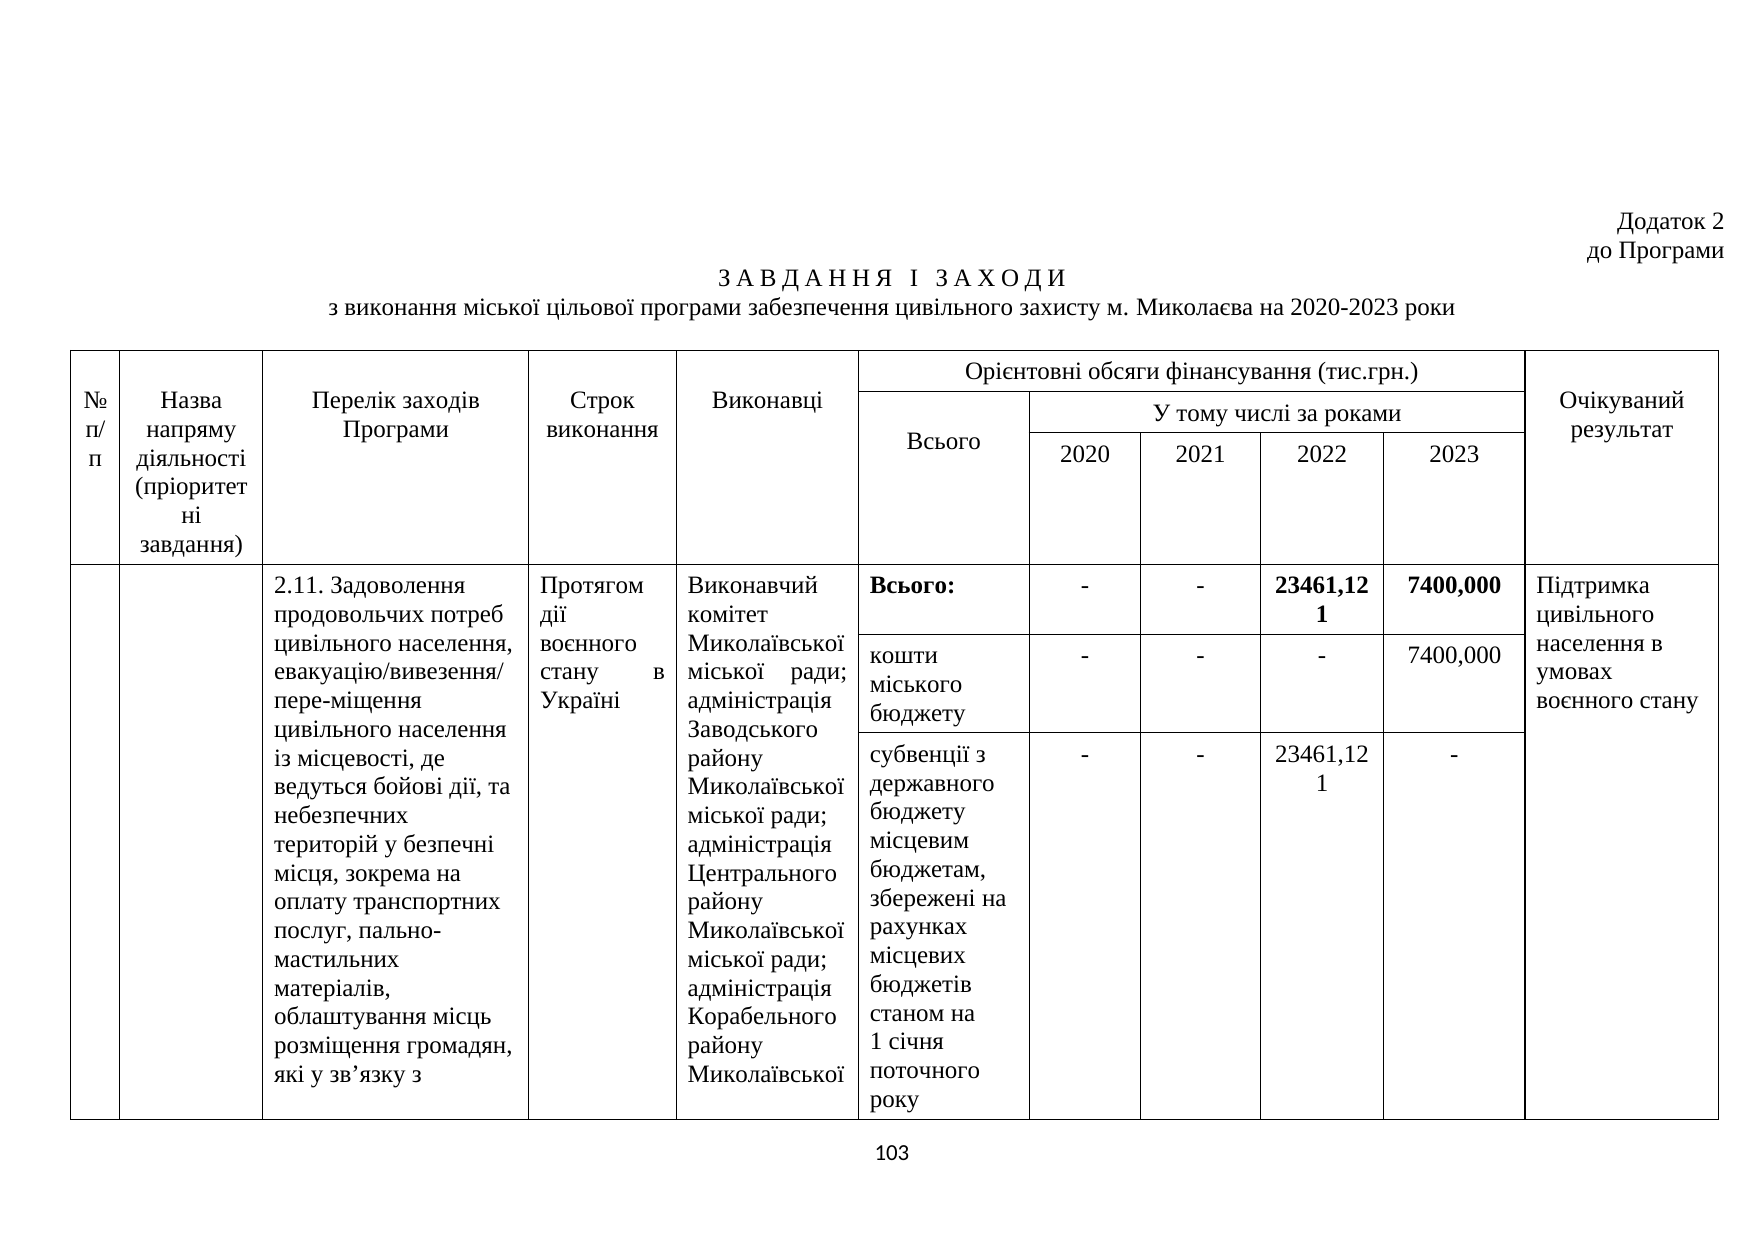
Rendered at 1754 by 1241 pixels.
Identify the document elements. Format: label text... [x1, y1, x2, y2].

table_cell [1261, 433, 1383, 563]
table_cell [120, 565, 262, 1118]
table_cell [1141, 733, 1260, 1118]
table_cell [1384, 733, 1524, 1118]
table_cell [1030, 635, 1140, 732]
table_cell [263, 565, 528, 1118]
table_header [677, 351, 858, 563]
text з виконання міської цільової програми забезпечення цивільного захисту м. Миколаєва на 2020-2023 роки [59, 292, 1724, 321]
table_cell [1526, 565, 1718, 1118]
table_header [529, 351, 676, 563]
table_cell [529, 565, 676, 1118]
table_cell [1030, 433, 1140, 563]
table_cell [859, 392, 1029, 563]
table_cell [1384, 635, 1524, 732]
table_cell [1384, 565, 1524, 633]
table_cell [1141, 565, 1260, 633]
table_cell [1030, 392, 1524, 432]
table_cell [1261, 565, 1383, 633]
text ЗАВДАННЯ І ЗАХОДИ [59, 263, 1724, 292]
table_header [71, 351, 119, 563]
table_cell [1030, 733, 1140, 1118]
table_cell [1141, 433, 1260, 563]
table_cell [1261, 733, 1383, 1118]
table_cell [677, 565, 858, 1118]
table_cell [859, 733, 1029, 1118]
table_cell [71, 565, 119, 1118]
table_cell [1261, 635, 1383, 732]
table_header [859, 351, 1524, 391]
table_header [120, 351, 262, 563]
text до Програми [59, 235, 1724, 263]
text Додаток 2 [59, 206, 1724, 235]
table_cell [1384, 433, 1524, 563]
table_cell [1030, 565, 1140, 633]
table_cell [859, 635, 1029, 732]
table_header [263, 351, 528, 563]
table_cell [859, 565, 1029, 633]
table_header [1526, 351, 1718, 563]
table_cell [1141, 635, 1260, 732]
